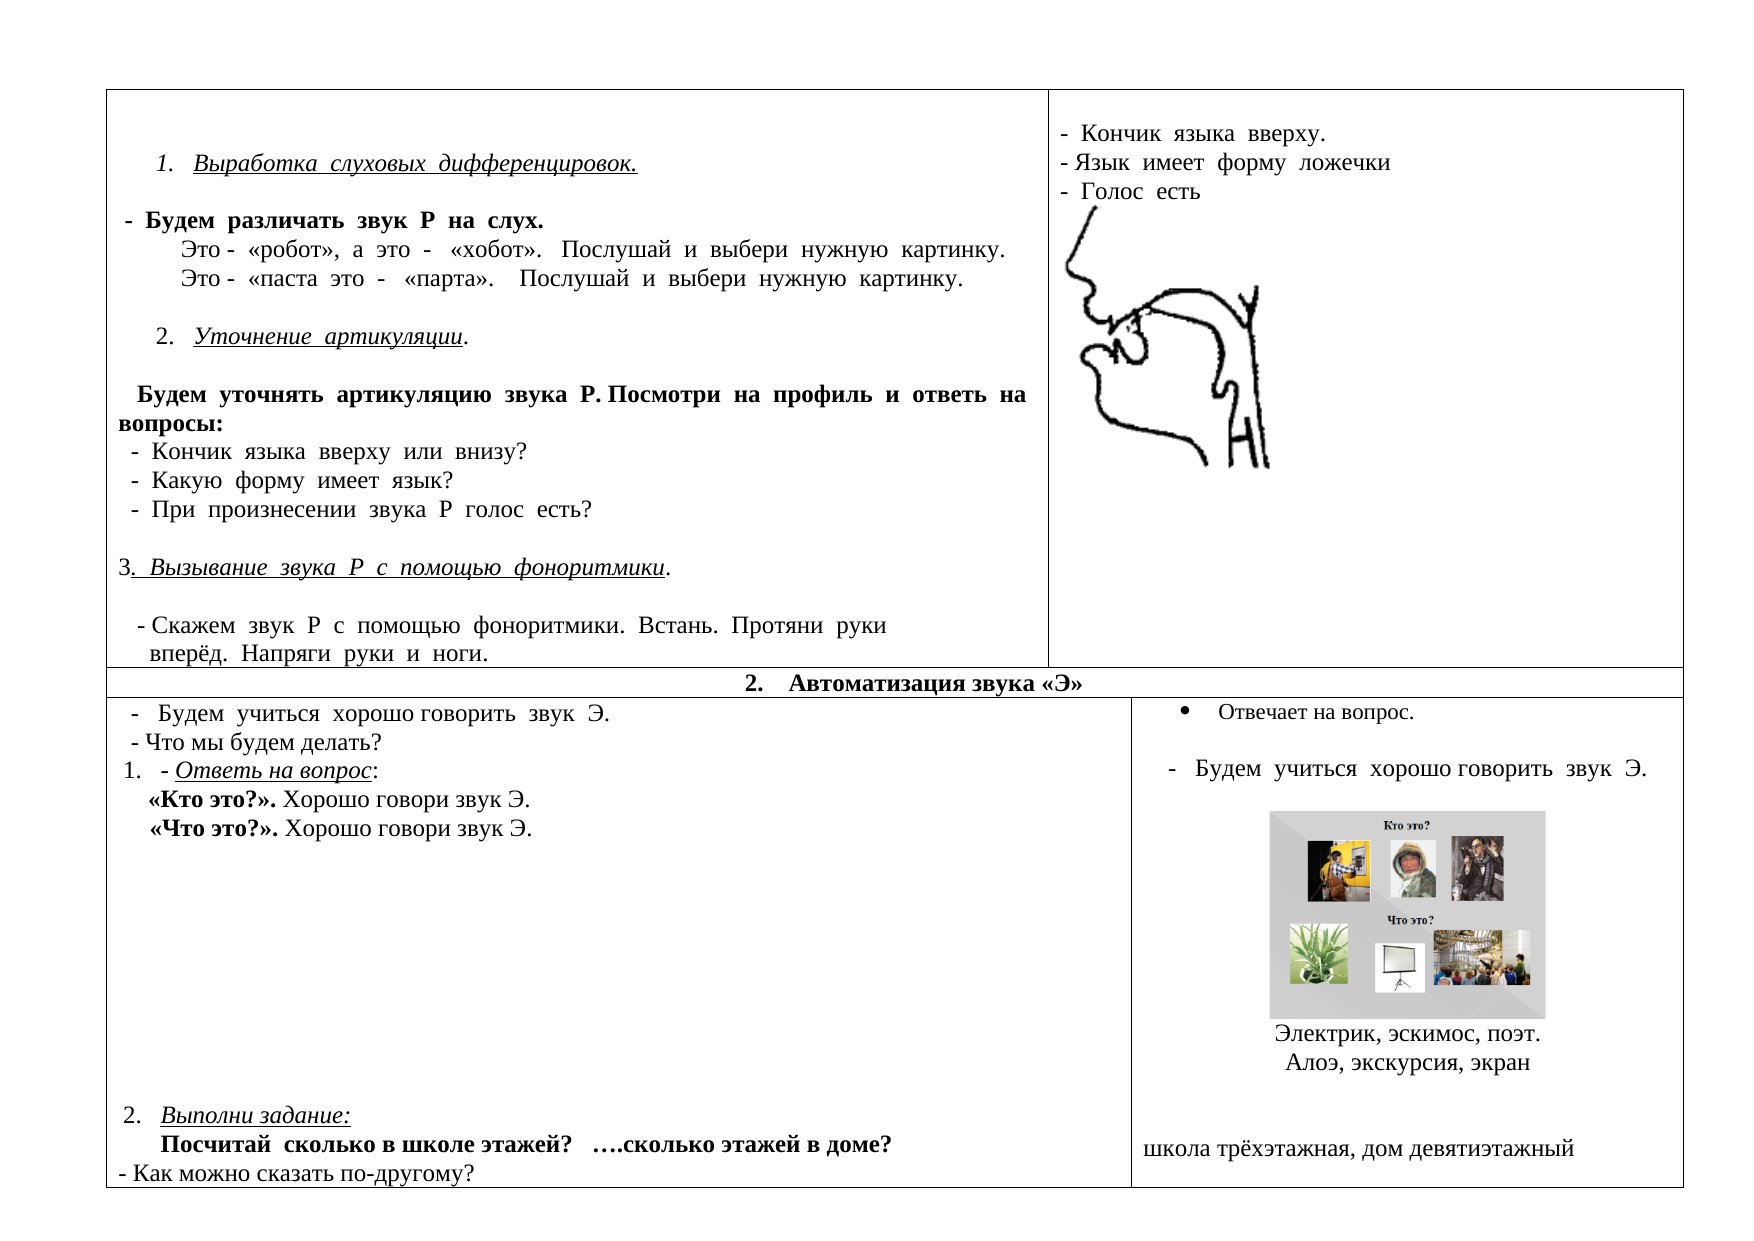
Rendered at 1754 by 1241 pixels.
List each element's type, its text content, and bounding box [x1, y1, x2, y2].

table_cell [107, 698, 1131, 1187]
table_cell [107, 90, 1048, 667]
table_cell Автоматизация звука «Э» [107, 668, 1683, 697]
picture [1059, 204, 1294, 472]
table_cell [1049, 90, 1683, 667]
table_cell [1132, 698, 1683, 1187]
picture [1269, 811, 1546, 1019]
